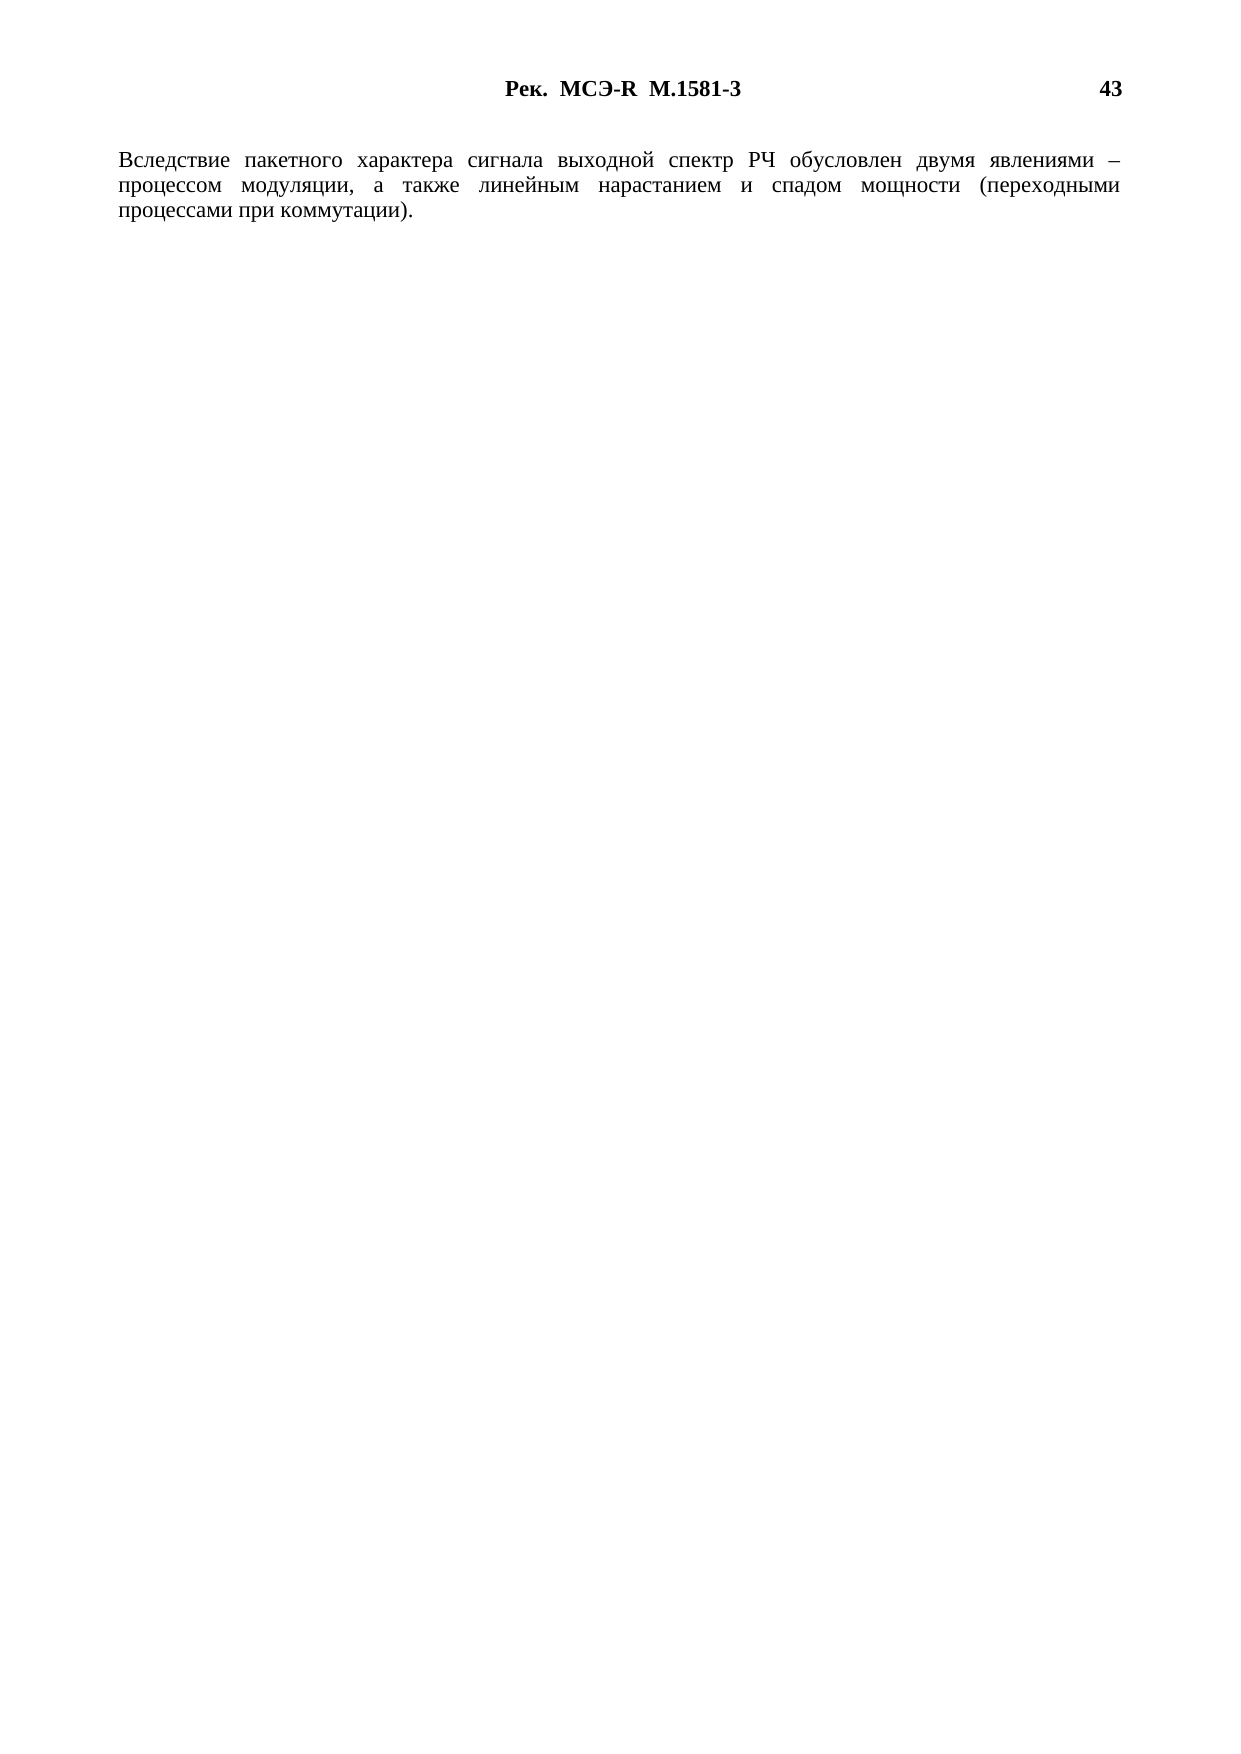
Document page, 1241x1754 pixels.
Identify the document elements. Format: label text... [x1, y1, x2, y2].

text Вследствие пакетного характера сигнала выходной спектр РЧ обусловлен двумя явлениями – процессом модуляции, а также линейным нарастанием и спадом мощности (переходными процессами при коммутации). [118, 148, 1122, 223]
